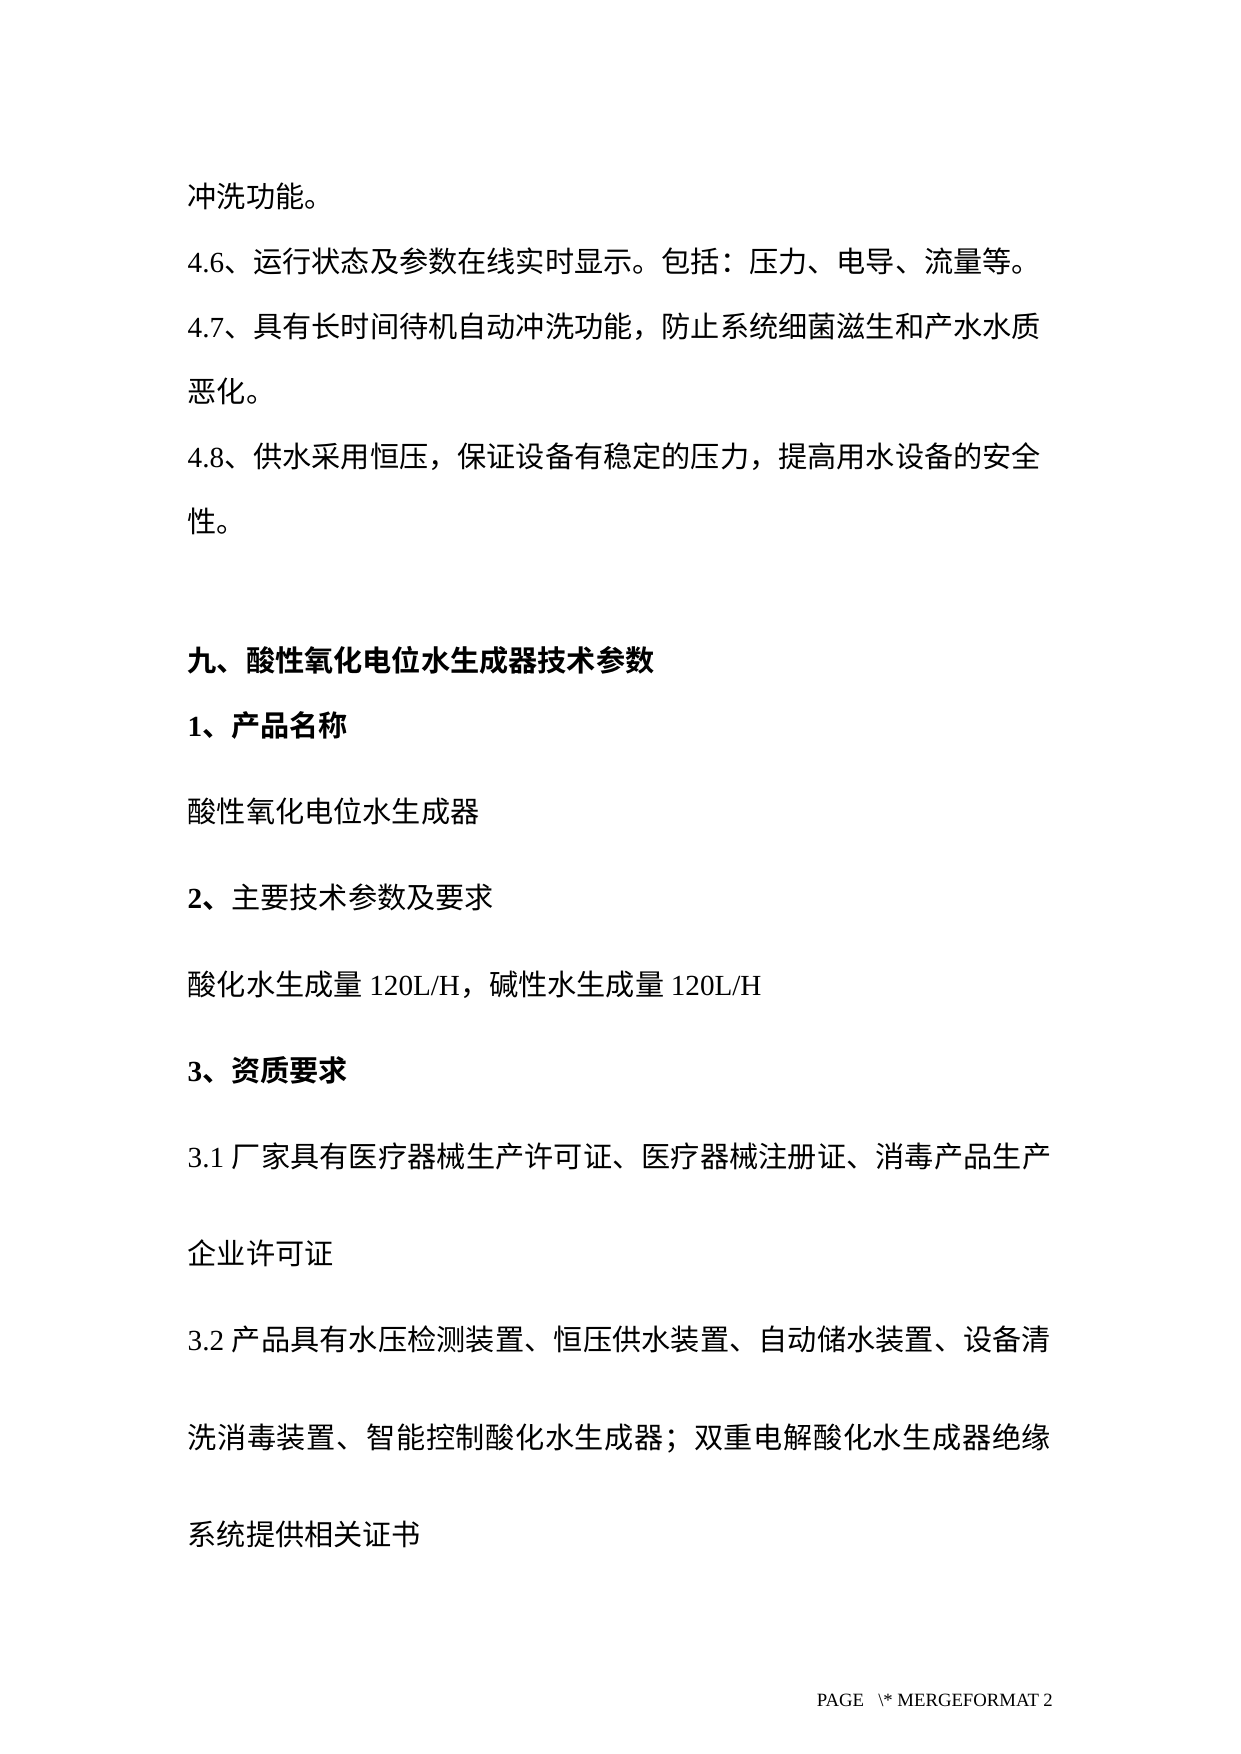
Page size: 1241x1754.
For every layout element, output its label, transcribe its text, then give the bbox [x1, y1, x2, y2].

list 酸性氧化电位水生成器 [187, 777, 1053, 842]
list 酸化水生成量 120L/H，碱性水生成量 120L/H [187, 950, 1053, 1015]
list 1、产品名称 [187, 691, 1053, 756]
list 3.1 厂家具有医疗器械生产许可证、医疗器械注册证、消毒产品生产企业许可证 [187, 1122, 1053, 1284]
list 3.2 产品具有水压检测装置、恒压供水装置、自动储水装置、设备清洗消毒装置、智能控制酸化水生成器；双重电解酸化水生成器绝缘系统提供相关证书 [187, 1306, 1053, 1566]
list 2、主要技术参数及要求 [187, 863, 1053, 928]
text 4.8、供水采用恒压，保证设备有稳定的压力，提高用水设备的安全性。 [187, 422, 1053, 552]
list 九、酸性氧化电位水生成器技术参数 [187, 626, 1053, 691]
text 4.7、具有长时间待机自动冲洗功能，防止系统细菌滋生和产水水质恶化。 [187, 292, 1053, 422]
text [187, 162, 1053, 227]
list 3、资质要求 [187, 1036, 1053, 1101]
text 4.6、运行状态及参数在线实时显示。包括：压力、电导、流量等。 [187, 227, 1053, 292]
